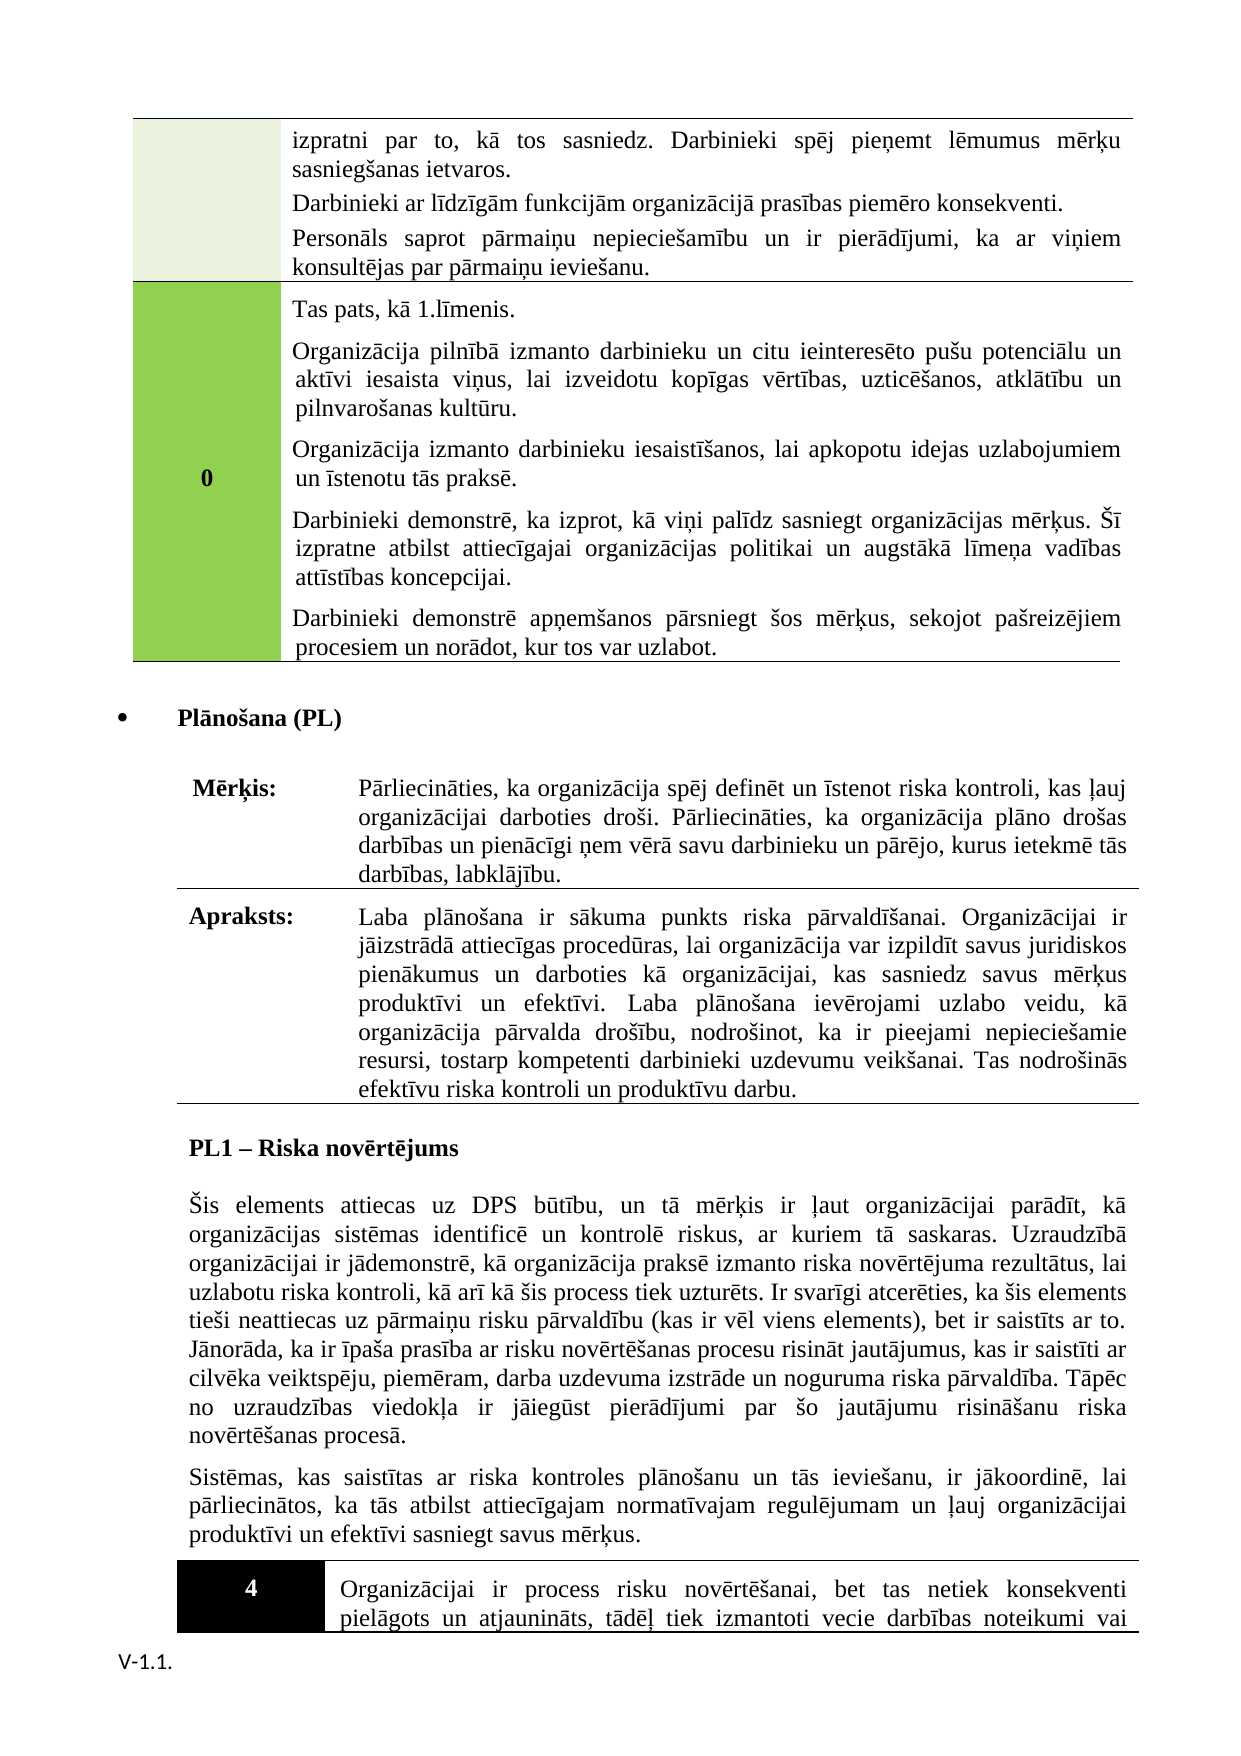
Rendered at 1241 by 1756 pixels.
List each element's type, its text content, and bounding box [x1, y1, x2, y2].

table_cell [281, 119, 1133, 281]
table_cell Laba plānošana ir sākuma punkts riska pārvaldīšanai. Organizācijai ir jāizstrādā attiecīgas procedūras, lai organizācija var izpildīt savus juridiskos pienākumus un darboties kā organizācijai, kas sasniedz savus mērķus produktīvi un efektīvi. Laba plānošana ievērojami uzlabo veidu, kā organizācija pārvalda drošību, nodrošinot, ka ir pieejami nepieciešamie resursi, tostarp kompetenti darbinieki uzdevumu veikšanai. Tas nodrošinās efektīvu riska kontroli un produktīvu darbu. [325, 889, 1139, 1103]
table_header Pārliecināties, ka organizācija spēj definēt un īstenot riska kontroli, kas ļauj organizācijai darboties droši. Pārliecināties, ka organizācija plāno drošas darbības un pienācīgi ņem vērā savu darbinieku un pārējo, kurus ietekmē tās darbības, labklājību. [325, 761, 1139, 888]
table_cell 1 [133, 119, 281, 281]
table_cell 4 [177, 1561, 325, 1631]
table_cell PL1 – Riska novērtējums Šis elements attiecas uz DPS būtību, un tā mērķis ir ļaut organizācijai parādīt, kā organizācijas sistēmas identificē un kontrolē riskus, ar kuriem tā saskaras. Uzraudzībā organizācijai ir jādemonstrē, kā organizācija praksē izmanto riska novērtējuma rezultātus, lai uzlabotu riska kontroli, kā arī kā šis process tiek uzturēts. Ir svarīgi atcerēties, ka šis elements tieši neattiecas uz pārmaiņu risku pārvaldību (kas ir vēl viens elements), bet ir saistīts ar to. Jānorāda, ka ir īpaša prasība ar risku novērtēšanas procesu risināt jautājumus, kas ir saistīti ar cilvēka veiktspēju, piemēram, darba uzdevuma izstrāde un noguruma riska pārvaldība. Tāpēc no uzraudzības viedokļa ir jāiegūst pierādījumi par šo jautājumu risināšanu riska novērtēšanas procesā. Sistēmas, kas saistītas ar riska kontroles plānošanu un tās ieviešanu, ir jākoordinē, lai pārliecinātos, ka tās atbilst attiecīgajam normatīvajam regulējumam un ļauj organizācijai produktīvi un efektīvi sasniegt savus mērķus. [177, 1104, 1139, 1560]
table_cell Apraksts: [177, 889, 325, 1103]
table_cell 0 [133, 282, 281, 661]
table_header Mērķis: [177, 761, 325, 888]
subtitle Plānošana (PL) [118, 703, 1122, 732]
table_cell Tas pats, kā 1.līmenis. Organizācija pilnībā izmanto darbinieku un citu ieinteresēto pušu potenciālu un aktīvi iesaista viņus, lai izveidotu kopīgas vērtības, uzticēšanos, atklātību un pilnvarošanas kultūru. Organizācija izmanto darbinieku iesaistīšanos, lai apkopotu idejas uzlabojumiem un īstenotu tās praksē. Darbinieki demonstrē, ka izprot, kā viņi palīdz sasniegt organizācijas mērķus. Šī izpratne atbilst attiecīgajai organizācijas politikai un augstākā līmeņa vadības attīstības koncepcijai. Darbinieki demonstrē apņemšanos pārsniegt šos mērķus, sekojot pašreizējiem procesiem un norādot, kur tos var uzlabot. [281, 282, 1120, 661]
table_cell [325, 1561, 1139, 1631]
